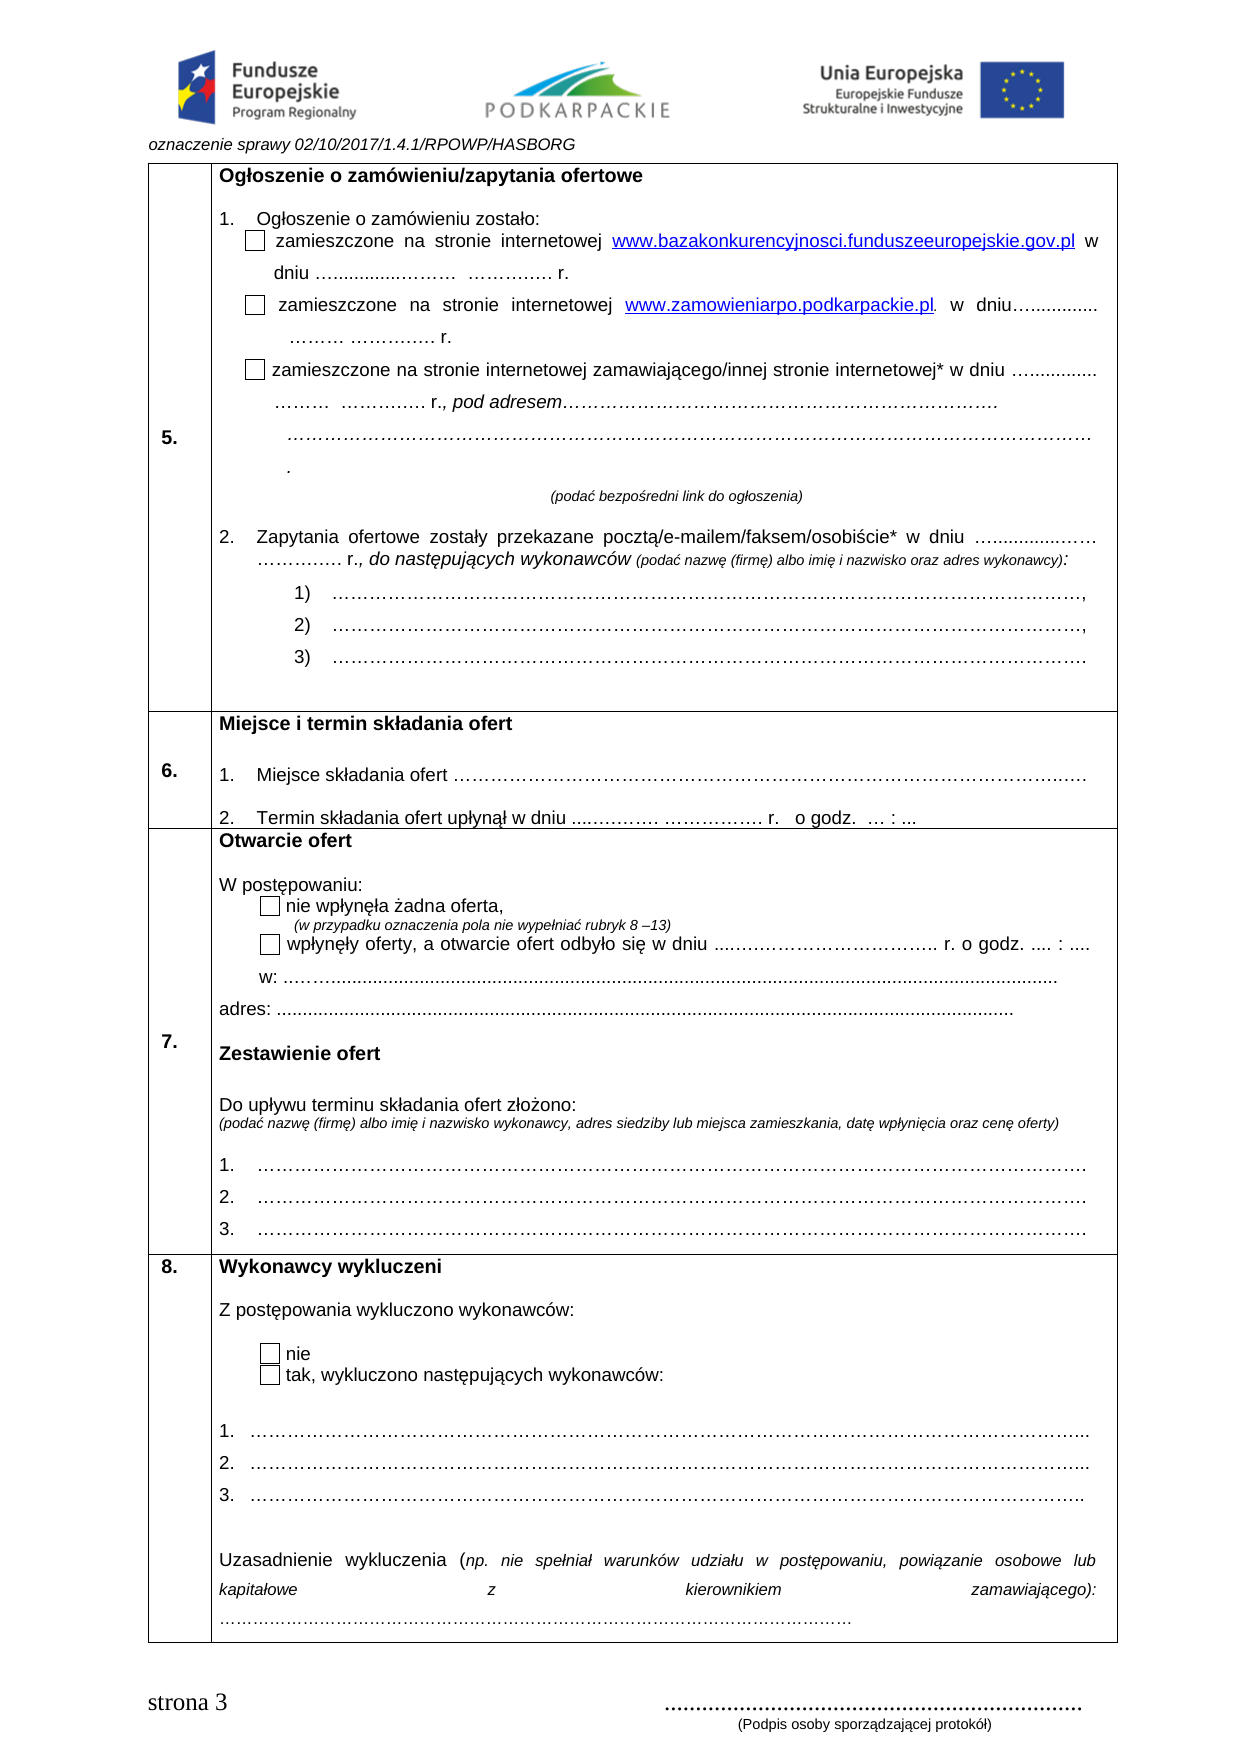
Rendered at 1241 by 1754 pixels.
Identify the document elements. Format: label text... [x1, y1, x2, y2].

table_cell Ogłoszenie o zamówieniu/zapytania ofertowe Ogłoszenie o zamówieniu zostało: zamieszczone na stronie internetowej www.bazakonkurencyjnosci.funduszeeuropejskie.gov.pl w dniu ….............……… ……….…. r. zamieszczone na stronie internetowej www.zamowieniarpo.podkarpackie.pl. w dniu….............……… ……….…. r. zamieszczone na stronie internetowej zamawiającego/innej stronie internetowej* w dniu ….............……… ……….…. r., pod adresem……………………………………………………………. …………………………………………………………………………………………………………………. (podać bezpośredni link do ogłoszenia) Zapytania ofertowe zostały przekazane pocztą/e-mailem/faksem/osobiście* w dniu ….............…… ……….…. r., do następujących wykonawców (podać nazwę (firmę) albo imię i nazwisko oraz adres wykonawcy): …………………………………………………………………………………………………………, …………………………………………………………………………………………………………, …………………………………………………………………………………………………………. [212, 164, 1117, 711]
picture [147, 44, 1093, 136]
table_cell Otwarcie ofert W postępowaniu: nie wpłynęła żadna oferta, (w przypadku oznaczenia pola nie wypełniać rubryk 8 –13) wpłynęły oferty, a otwarcie ofert odbyło się w dniu ....….……………………….. r. o godz. .... : .... w: ..……............................................................................................................................................ adres: .............................................................................................................................................. Zestawienie ofert Do upływu terminu składania ofert złożono: (podać nazwę (firmę) albo imię i nazwisko wykonawcy, adres siedziby lub miejsca zamieszkania, datę wpłynięcia oraz cenę oferty) ……………………………………………………………………………………………………………………. ……………………………………………………………………………………………………………………. ……………………………………………………………………………………………………………………. [212, 829, 1117, 1254]
table_cell Miejsce i termin składania ofert Miejsce składania ofert ……………………………………………………………………………………..…. Termin składania ofert upłynął w dniu ....….……. ……………. r. o godz. … : ... [212, 712, 1117, 828]
table_cell [149, 1255, 211, 1642]
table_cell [212, 1255, 1117, 1642]
table_cell [149, 712, 211, 828]
table_cell [149, 829, 211, 1254]
table_cell [149, 164, 211, 711]
